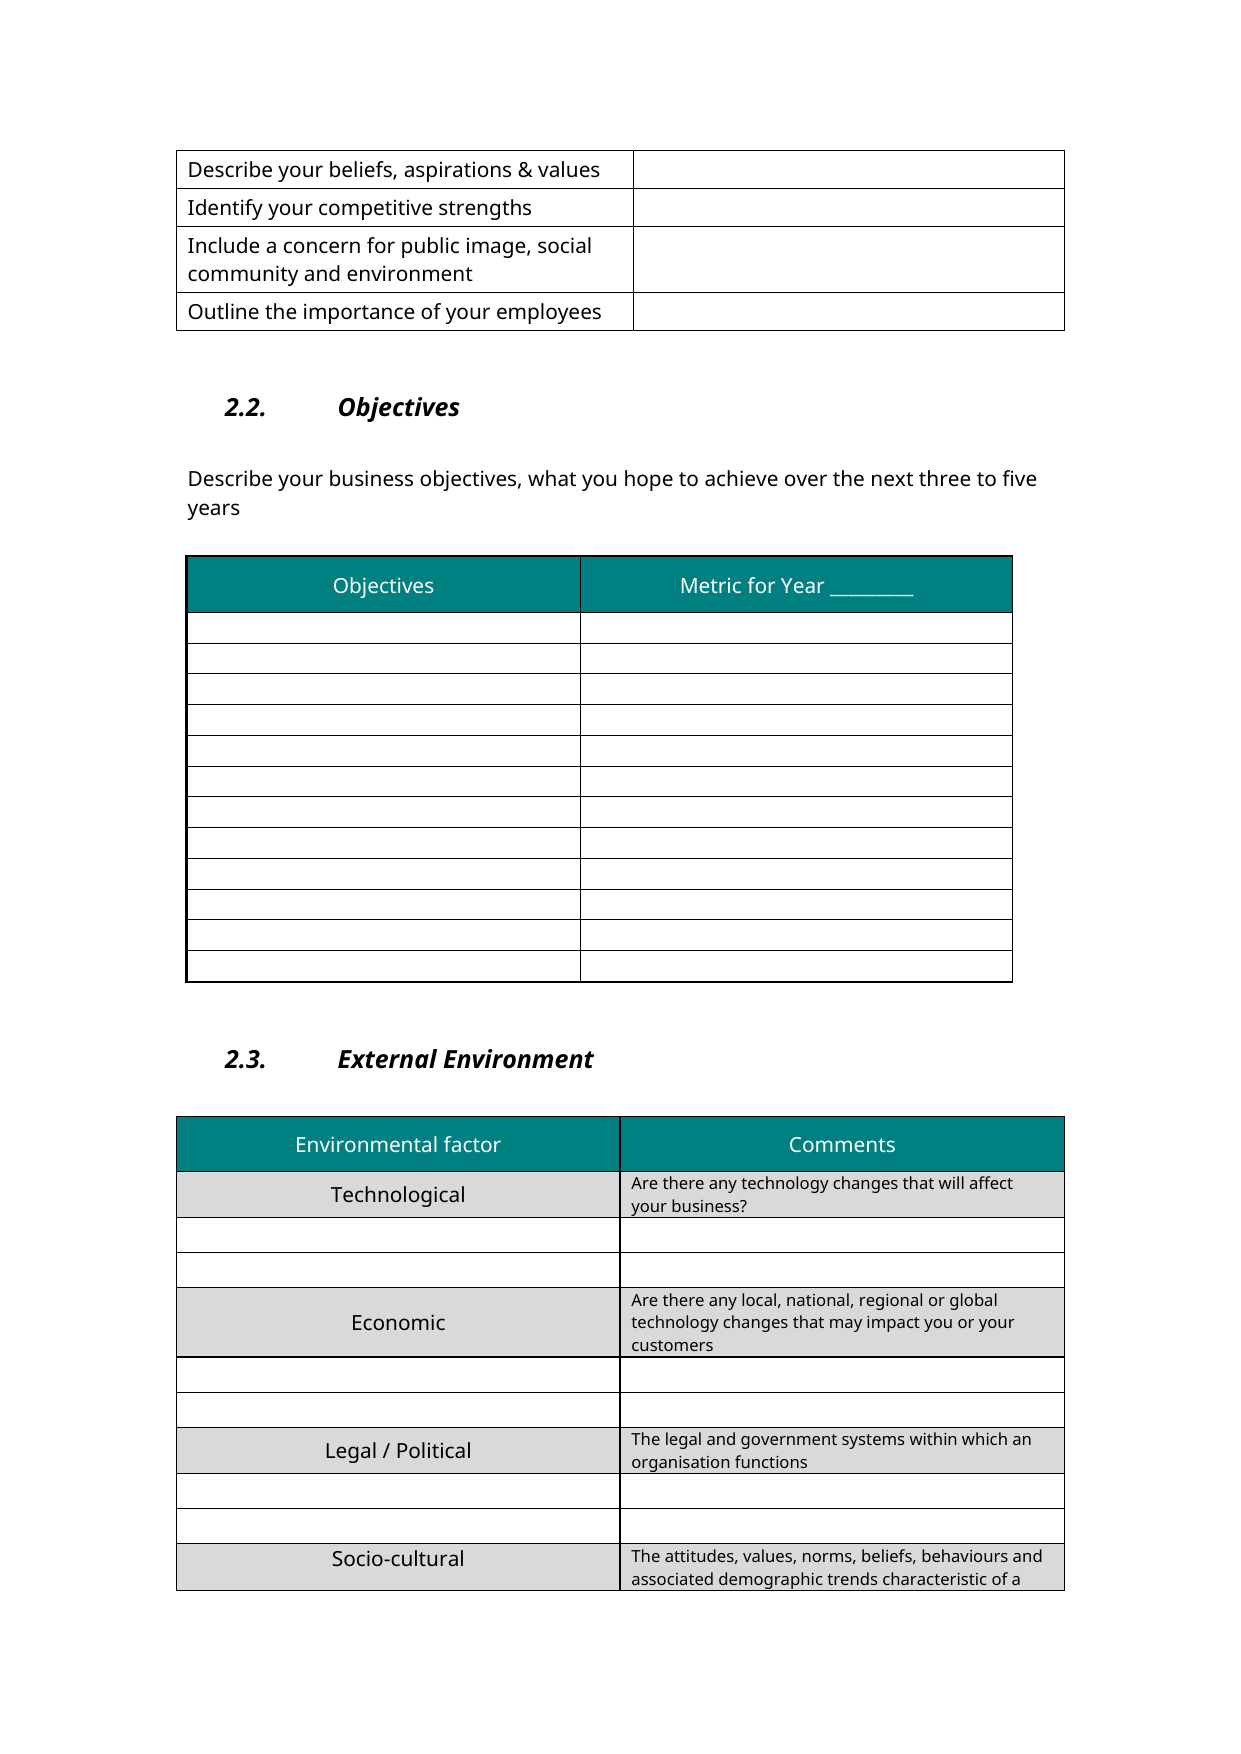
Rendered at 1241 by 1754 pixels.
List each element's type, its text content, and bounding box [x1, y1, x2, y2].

table_cell [621, 1358, 1064, 1392]
table_header Comments [621, 1117, 1064, 1171]
table_header Metric for Year _________ [581, 557, 1012, 612]
table_header Environmental factor [177, 1117, 619, 1171]
table_header Objectives [188, 557, 580, 612]
table_cell [581, 767, 1012, 796]
table_cell [177, 1358, 619, 1392]
table_cell Economic [177, 1288, 619, 1356]
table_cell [621, 1544, 1064, 1590]
table_cell Socio-cultural [177, 1544, 619, 1590]
table_cell Describe your beliefs, aspirations & values [177, 151, 633, 188]
table_cell [621, 1253, 1064, 1287]
table_cell [188, 951, 580, 981]
table_cell Identify your competitive strengths [177, 189, 633, 226]
table_cell [188, 828, 580, 858]
table_cell [621, 1509, 1064, 1543]
table_cell [188, 736, 580, 766]
table_cell [188, 859, 580, 888]
table_cell [188, 644, 580, 673]
table_cell [621, 1218, 1064, 1252]
text Describe your business objectives, what you hope to achieve over the next three to five years [187, 464, 1053, 521]
subtitle External Environment [225, 1042, 1053, 1076]
table_cell [177, 1253, 619, 1287]
table_cell [621, 1474, 1064, 1508]
table_cell [634, 151, 1064, 188]
table_cell [581, 828, 1012, 858]
table_cell [581, 890, 1012, 919]
table_cell [581, 797, 1012, 827]
table_cell [581, 644, 1012, 673]
table_cell [581, 920, 1012, 950]
table_cell The legal and government systems within which an organisation functions [621, 1428, 1064, 1473]
table_cell [634, 189, 1064, 226]
table_cell [581, 951, 1012, 981]
table_cell [188, 920, 580, 950]
table_cell [177, 1393, 619, 1427]
table_cell [188, 797, 580, 827]
table_cell Outline the importance of your employees [177, 293, 633, 330]
table_cell [634, 227, 1064, 292]
table_cell [177, 1218, 619, 1252]
table_cell Technological [177, 1172, 619, 1217]
table_cell [581, 859, 1012, 888]
table_cell Include a concern for public image, social community and environment [177, 227, 633, 292]
table_cell [188, 674, 580, 704]
table_cell [634, 293, 1064, 330]
table_cell Are there any local, national, regional or global technology changes that may impact you or your customers [621, 1288, 1064, 1356]
table_cell [581, 674, 1012, 704]
table_cell [581, 736, 1012, 766]
table_cell [188, 890, 580, 919]
table_cell [188, 613, 580, 643]
table_cell [188, 705, 580, 735]
subtitle Objectives [225, 390, 1053, 424]
table_cell [177, 1474, 619, 1508]
table_cell [188, 767, 580, 796]
table_cell Are there any technology changes that will affect your business? [621, 1172, 1064, 1217]
table_cell [581, 613, 1012, 643]
table_cell [177, 1509, 619, 1543]
table_cell [581, 705, 1012, 735]
table_cell Legal / Political [177, 1428, 619, 1473]
table_cell [621, 1393, 1064, 1427]
